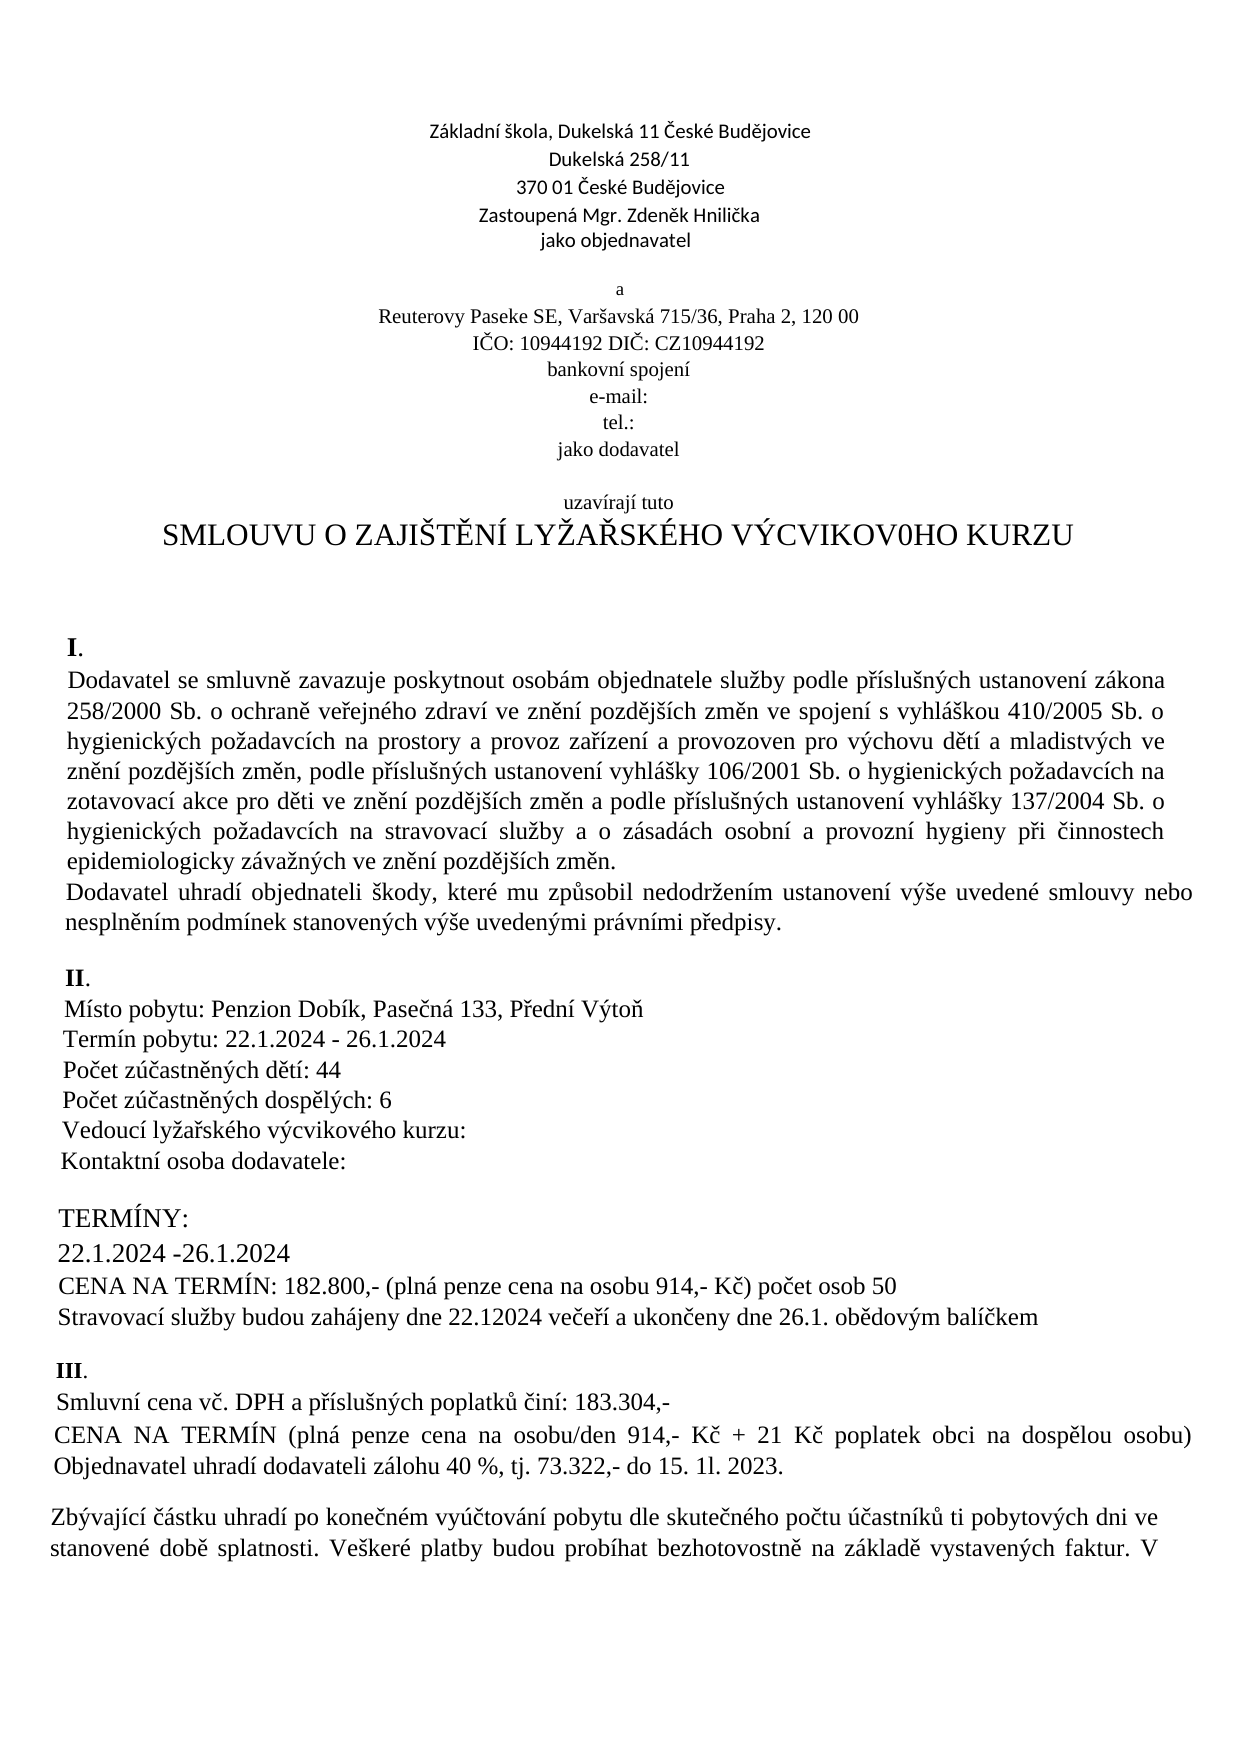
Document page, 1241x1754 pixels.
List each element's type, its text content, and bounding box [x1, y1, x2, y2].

text CENA NA TERMÍN: 182.800,- (plná penze cena na osobu 914,- Kč) počet osob 50 [57, 1271, 1194, 1300]
text Smluvní cena vč. DPH a příslušných poplatků činí: 183.304,- [55, 1387, 1194, 1416]
text 370 01 České Budějovice [368, 174, 873, 199]
text Reuterovy Paseke SE, Varšavská 715/36, Praha 2, 120 00 [368, 304, 869, 328]
text Termín pobytu: 22.1.2024 - 26.1.2024 [62, 1024, 1194, 1053]
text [50, 1502, 1159, 1561]
text I. [66, 631, 1194, 662]
text Počet zúčastněných dětí: 44 [62, 1055, 1194, 1083]
text 22.1.2024 -26.1.2024 [57, 1237, 1194, 1268]
text Dukelská 258/11 [368, 146, 870, 172]
text a [50, 278, 1190, 299]
text bankovní spojení [368, 357, 869, 381]
text Místo pobytu: Penzion Dobík, Pasečná 133, Přední Výtoň [63, 994, 1194, 1023]
text uzavírají tuto [368, 489, 869, 514]
text tel.: [368, 410, 869, 434]
text Zastoupená Mgr. Zdeněk Hnilička jako objednavatel [478, 202, 798, 253]
text Dodavatel uhradí objednateli škody, které mu způsobil nedodržením ustanovení výše uvedené smlouvy nebo nesplněním podmínek stanovených výše uvedenými právními předpisy. [65, 877, 1194, 936]
text CENA NA TERMÍN (plná penze cena na osobu/den 914,- Kč + 21 Kč poplatek obci na dospělou osobu) Objednavatel uhradí dodavateli zálohu 40 %, tj. 73.322,- do 15. 1l. 2023. [53, 1421, 1194, 1479]
text Stravovací služby budou zahájeny dne 22.12024 večeří a ukončeny dne 26.1. obědovým balíčkem [57, 1302, 1194, 1330]
text III. [56, 1357, 1194, 1383]
text Základní škola, Dukelská 11 České Budějovice [368, 118, 873, 144]
text II. [64, 963, 1194, 992]
text e-mail: [368, 384, 869, 408]
subtitle SMLOUVU O ZAJIŠTĚNÍ LYŽAŘSKÉHO VÝCVIKOV0HO KURZU [50, 516, 1186, 552]
text Počet zúčastněných dospělých: 6 [61, 1085, 1194, 1114]
text Vedoucí lyžařského výcvikového kurzu: [61, 1116, 1194, 1144]
text Dodavatel se smluvně zavazuje poskytnout osobám objednatele služby podle příslušných ustanovení zákona 258/2000 Sb. o ochraně veřejného zdraví ve znění pozdějších změn ve spojení s vyhláškou 410/2005 Sb. o hygienických požadavcích na prostory a provoz zařízení a provozoven pro výchovu dětí a mladistvých ve znění pozdějších změn, podle příslušných ustanovení vyhlášky 106/2001 Sb. o hygienických požadavcích na zotavovací akce pro děti ve znění pozdějších změn a podle příslušných ustanovení vyhlášky 137/2004 Sb. o hygienických požadavcích na stravovací služby a o zásadách osobní a provozní hygieny při činnostech epidemiologicky závažných ve znění pozdějších změn. [67, 666, 1166, 875]
text jako dodavatel [368, 437, 869, 461]
text IČO: 10944192 DIČ: CZ10944192 [368, 331, 869, 355]
text TERMÍNY: [58, 1203, 1194, 1234]
text Kontaktní osoba dodavatele: [59, 1146, 1194, 1175]
